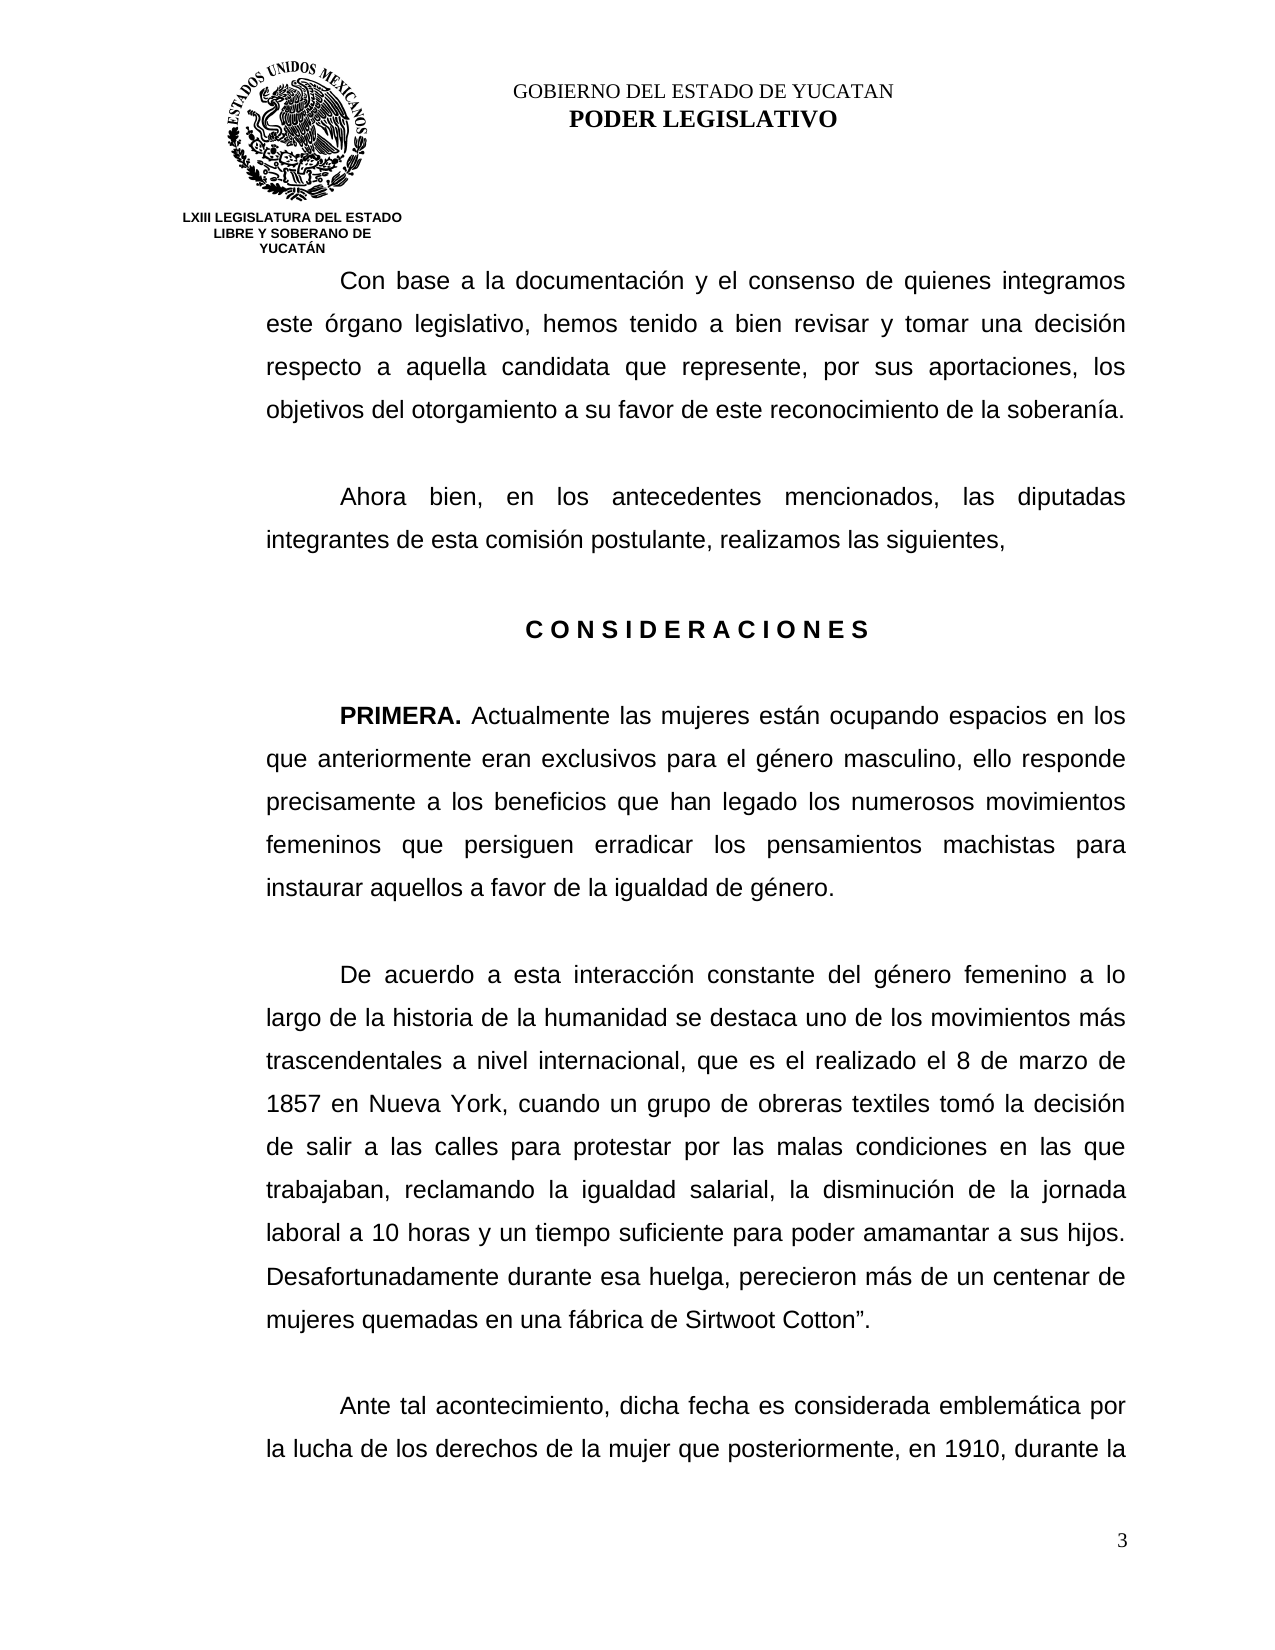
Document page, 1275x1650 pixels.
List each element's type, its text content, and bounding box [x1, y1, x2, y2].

text PRIMERA. Actualmente las mujeres están ocupando espacios en los que anteriormente eran exclusivos para el género masculino, ello responde precisamente a los beneficios que han legado los numerosos movimientos femeninos que persiguen erradicar los pensamientos machistas para instaurar aquellos a favor de la igualdad de género. [266, 701, 1127, 902]
picture [193, 27, 401, 235]
text De acuerdo a esta interacción constante del género femenino a lo largo de la historia de la humanidad se destaca uno de los movimientos más trascendentales a nivel internacional, que es el realizado el 8 de marzo de 1857 en Nueva York, cuando un grupo de obreras textiles tomó la decisión de salir a las calles para protestar por las malas condiciones en las que trabajaban, reclamando la igualdad salarial, la disminución de la jornada laboral a 10 horas y un tiempo suficiente para poder amamantar a sus hijos. Desafortunadamente durante esa huelga, perecieron más de un centenar de mujeres quemadas en una fábrica de Sirtwoot Cotton”. [266, 959, 1127, 1333]
text C O N S I D E R A C I O N E S [266, 614, 1127, 643]
text Con base a la documentación y el consenso de quienes integramos este órgano legislativo, hemos tenido a bien revisar y tomar una decisión respecto a aquella candidata que represente, por sus aportaciones, los objetivos del otorgamiento a su favor de este reconocimiento de la soberanía. [266, 266, 1127, 424]
text Ahora bien, en los antecedentes mencionados, las diputadas integrantes de esta comisión postulante, realizamos las siguientes, [266, 481, 1127, 553]
